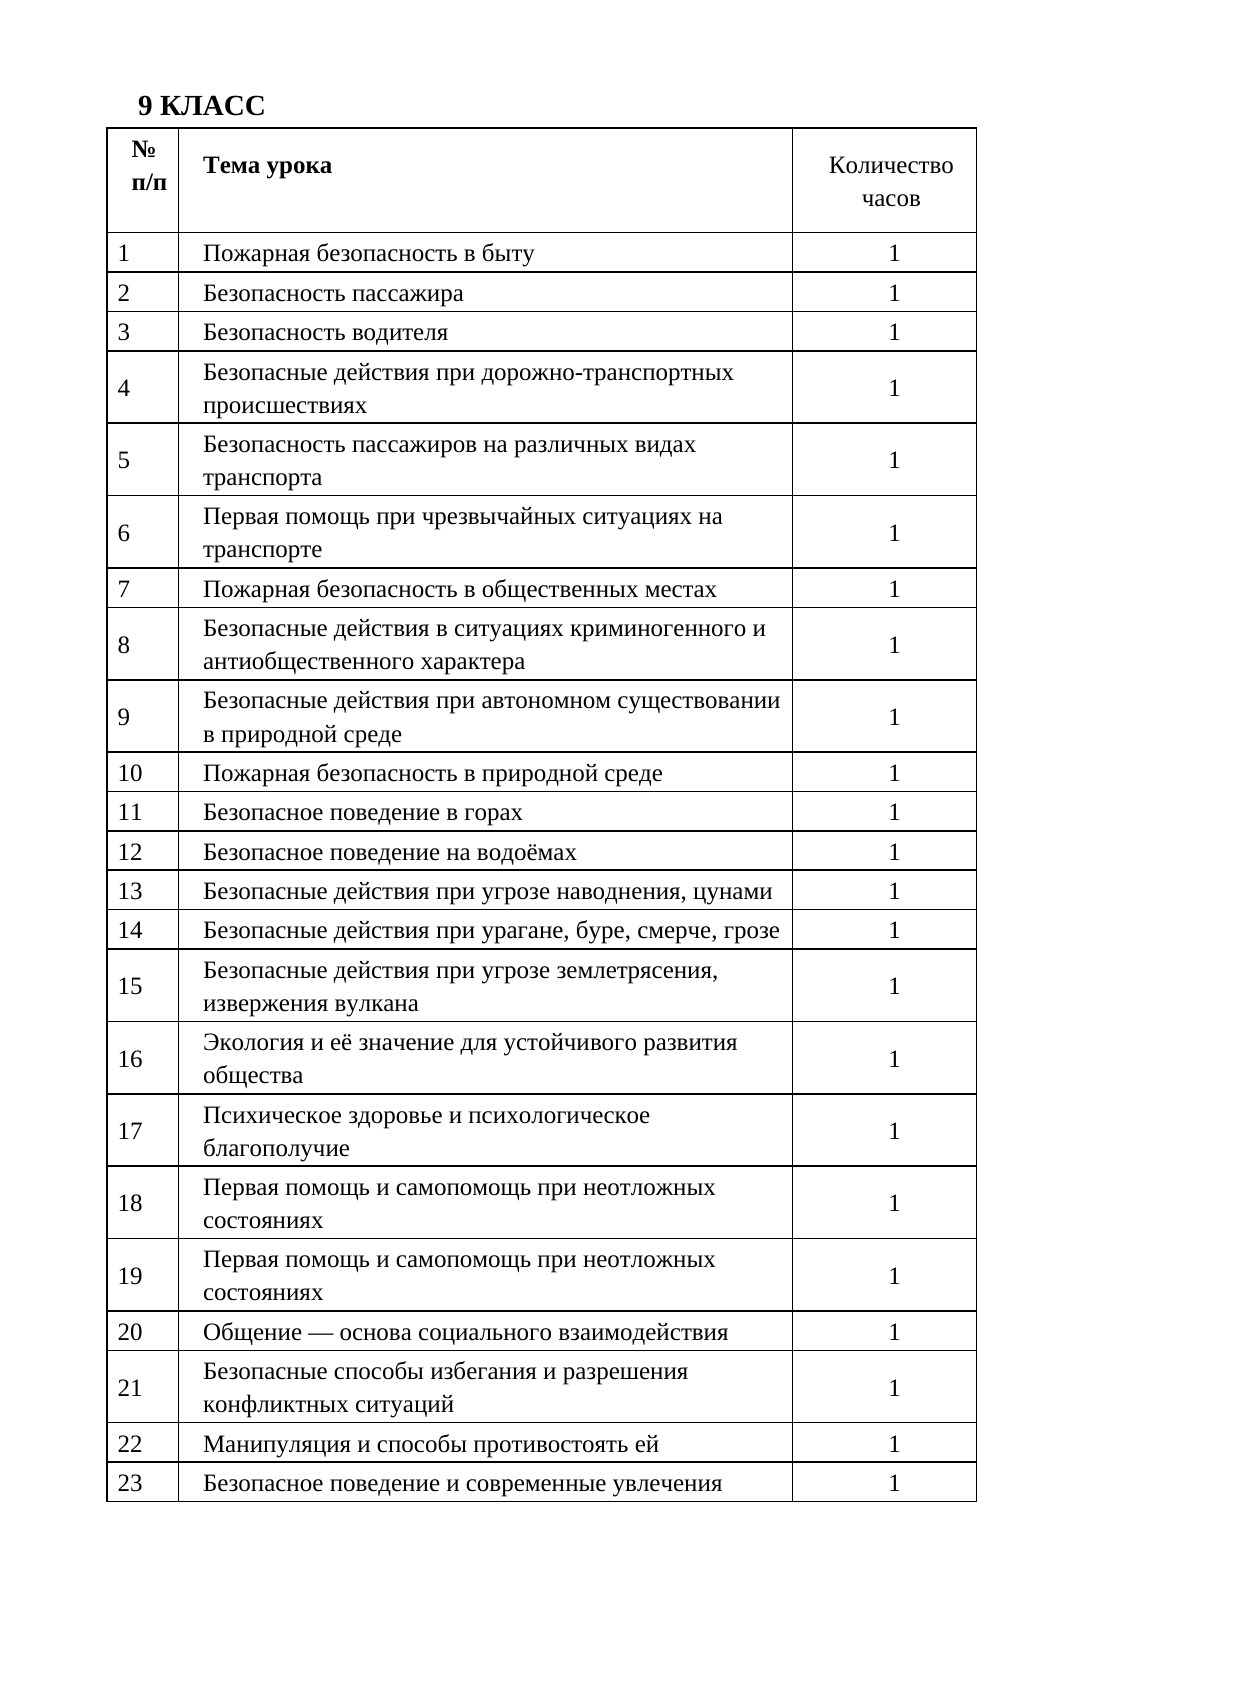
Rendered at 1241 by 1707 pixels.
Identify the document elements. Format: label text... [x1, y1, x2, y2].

table_cell 3 [108, 312, 178, 350]
table_cell 9 [108, 681, 178, 751]
table_cell Безопасность водителя [179, 312, 792, 350]
table_cell 1 [793, 910, 976, 948]
table_cell Первая помощь при чрезвычайных ситуациях на транспорте [179, 496, 792, 567]
table_cell Пожарная безопасность в быту [179, 233, 792, 271]
table_cell 1 [793, 352, 976, 422]
table_cell 1 [793, 1239, 976, 1310]
table_cell 1 [793, 871, 976, 909]
table_cell 22 [108, 1423, 178, 1461]
table_cell 1 [793, 681, 976, 751]
table_cell Общение — основа социального взаимодействия [179, 1312, 792, 1349]
table_cell 1 [793, 1423, 976, 1461]
table_cell 1 [793, 792, 976, 830]
table_cell 1 [793, 233, 976, 271]
table_cell Безопасные действия в ситуациях криминогенного и антиобщественного характера [179, 608, 792, 679]
table_cell 21 [108, 1351, 178, 1422]
table_cell 14 [108, 910, 178, 948]
text 9 КЛАСС [131, 88, 1122, 122]
table_cell 1 [793, 1167, 976, 1238]
table_cell 6 [108, 496, 178, 567]
table_cell 1 [793, 1095, 976, 1165]
table_cell Первая помощь и самопомощь при неотложных состояниях [179, 1167, 792, 1238]
table_cell 8 [108, 608, 178, 679]
table_cell 1 [793, 1463, 976, 1501]
table_cell Безопасность пассажира [179, 273, 792, 311]
table_cell Безопасные способы избегания и разрешения конфликтных ситуаций [179, 1351, 792, 1422]
table_cell Психическое здоровье и психологическое благополучие [179, 1095, 792, 1165]
table_cell 20 [108, 1312, 178, 1349]
table_cell 12 [108, 832, 178, 869]
table_cell 1 [793, 312, 976, 350]
table_header Количество часов [793, 129, 976, 232]
table_cell 1 [108, 233, 178, 271]
table_cell 16 [108, 1022, 178, 1093]
table_cell 1 [793, 1022, 976, 1093]
table_cell 1 [793, 569, 976, 606]
table_cell 1 [793, 950, 976, 1021]
table_cell 13 [108, 871, 178, 909]
table_cell 11 [108, 792, 178, 830]
table_cell Безопасные действия при угрозе землетрясения, извержения вулкана [179, 950, 792, 1021]
table_cell 1 [793, 832, 976, 869]
table_cell Безопасные действия при урагане, буре, смерче, грозе [179, 910, 792, 948]
table_cell Первая помощь и самопомощь при неотложных состояниях [179, 1239, 792, 1310]
table_cell 18 [108, 1167, 178, 1238]
table_cell 4 [108, 352, 178, 422]
table_cell 1 [793, 1312, 976, 1349]
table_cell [179, 1463, 792, 1501]
table_header Тема урока [179, 129, 792, 232]
table_cell 1 [793, 608, 976, 679]
table_cell 7 [108, 569, 178, 606]
table_cell 1 [793, 753, 976, 791]
table_cell 5 [108, 424, 178, 495]
table_cell 2 [108, 273, 178, 311]
table_cell 1 [793, 273, 976, 311]
table_cell 1 [793, 424, 976, 495]
table_cell 10 [108, 753, 178, 791]
table_cell Безопасные действия при дорожно-транспортных происшествиях [179, 352, 792, 422]
table_cell 19 [108, 1239, 178, 1310]
table_cell Пожарная безопасность в природной среде [179, 753, 792, 791]
table_cell Экология и её значение для устойчивого развития общества [179, 1022, 792, 1093]
table_cell Безопасные действия при автономном существовании в природной среде [179, 681, 792, 751]
table_cell 23 [108, 1463, 178, 1501]
table_cell 15 [108, 950, 178, 1021]
table_cell Пожарная безопасность в общественных местах [179, 569, 792, 606]
table_cell Безопасные действия при угрозе наводнения, цунами [179, 871, 792, 909]
table_cell 1 [793, 496, 976, 567]
table_cell Безопасное поведение в горах [179, 792, 792, 830]
table_cell Безопасное поведение на водоёмах [179, 832, 792, 869]
table_cell 1 [793, 1351, 976, 1422]
table_header № п/п [108, 129, 178, 232]
table_cell 17 [108, 1095, 178, 1165]
table_cell Безопасность пассажиров на различных видах транспорта [179, 424, 792, 495]
table_cell Манипуляция и способы противостоять ей [179, 1423, 792, 1461]
